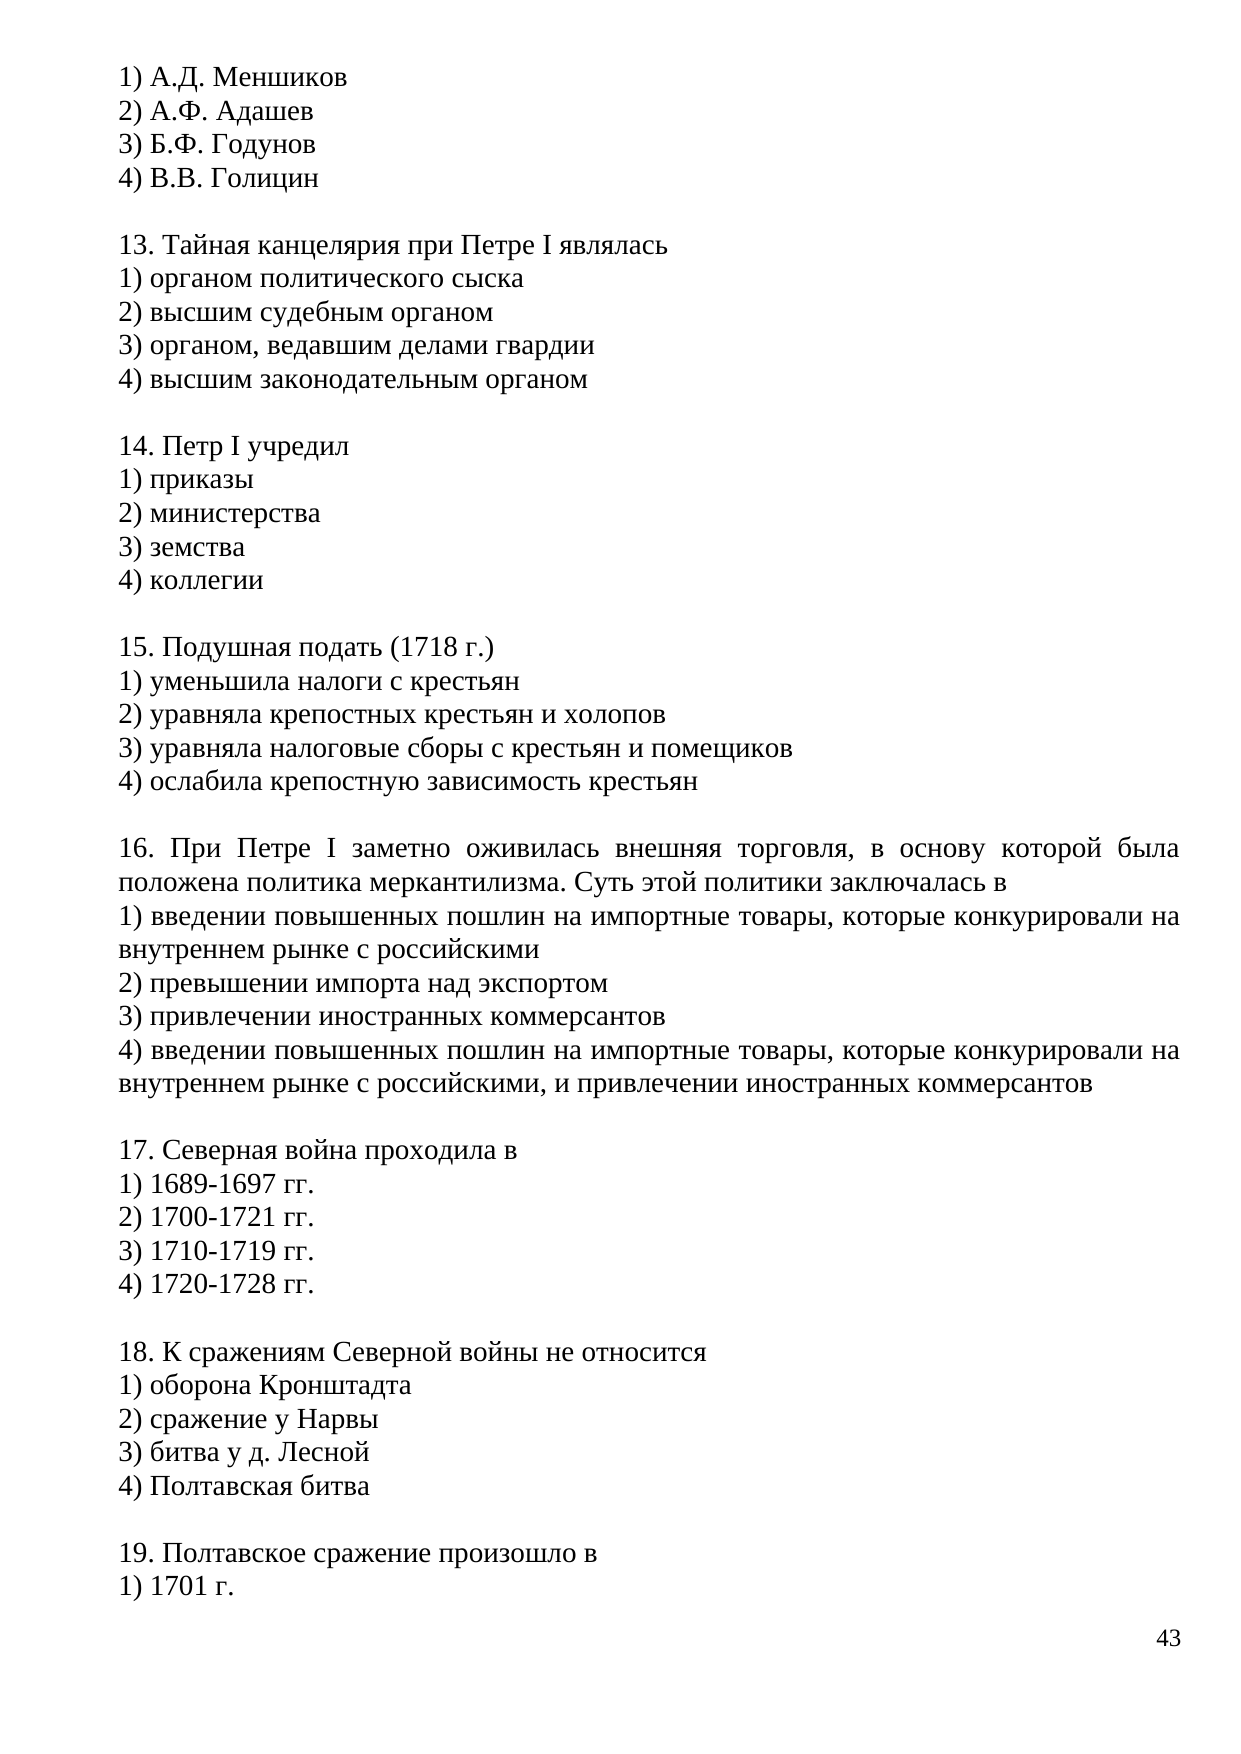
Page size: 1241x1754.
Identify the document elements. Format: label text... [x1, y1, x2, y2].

text 1) А.Д. Меншиков [118, 59, 1181, 93]
text 1) уменьшила налоги с крестьян [118, 663, 1181, 696]
text 4) введении повышенных пошлин на импортные товары, которые конкурировали на внутреннем рынке с российскими, и привлечении иностранных коммерсантов [118, 1032, 1181, 1099]
text 3) органом, ведавшим делами гвардии [118, 327, 1181, 361]
text 1) 1701 г. [118, 1568, 1181, 1602]
text 14. Петр I учредил [118, 428, 1181, 462]
text 3) 1710-1719 гг. [118, 1233, 1181, 1267]
text 4) высшим законодательным органом [118, 361, 1181, 394]
text 3) земства [118, 529, 1181, 562]
text 2) 1700-1721 гг. [118, 1199, 1181, 1233]
text 2) превышении импорта над экспортом [118, 965, 1181, 998]
text 4) коллегии [118, 562, 1181, 596]
text 4) 1720-1728 гг. [118, 1267, 1181, 1300]
text 18. К сражениям Северной войны не относится [118, 1334, 1181, 1367]
text 4) ослабила крепостную зависимость крестьян [118, 763, 1181, 797]
text 3) битва у д. Лесной [118, 1434, 1181, 1468]
text 3) Б.Ф. Годунов [118, 126, 1181, 160]
text 1) приказы [118, 462, 1181, 495]
text 2) уравняла крепостных крестьян и холопов [118, 696, 1181, 730]
text 17. Северная война проходила в [118, 1132, 1181, 1166]
text 19. Полтавское сражение произошло в [118, 1535, 1181, 1568]
text 15. Подушная подать (1718 г.) [118, 629, 1181, 663]
text 2) А.Ф. Адашев [118, 93, 1181, 126]
text 1) 1689-1697 гг. [118, 1166, 1181, 1199]
text 16. При Петре I заметно оживилась внешняя торговля, в основу которой была положена политика меркантилизма. Суть этой политики заключалась в [118, 831, 1181, 898]
text 2) высшим судебным органом [118, 294, 1181, 327]
text 1) введении повышенных пошлин на импортные товары, которые конкурировали на внутреннем рынке с российскими [118, 898, 1181, 965]
text 4) Полтавская битва [118, 1468, 1181, 1501]
text 3) уравняла налоговые сборы с крестьян и помещиков [118, 730, 1181, 763]
text 1) органом политического сыска [118, 260, 1181, 294]
text 2) министерства [118, 495, 1181, 529]
text 13. Тайная канцелярия при Петре I являлась [118, 227, 1181, 260]
text 1) оборона Кронштадта [118, 1367, 1181, 1401]
text 3) привлечении иностранных коммерсантов [118, 998, 1181, 1032]
text 2) сражение у Нарвы [118, 1401, 1181, 1434]
text 4) В.В. Голицин [118, 160, 1181, 193]
